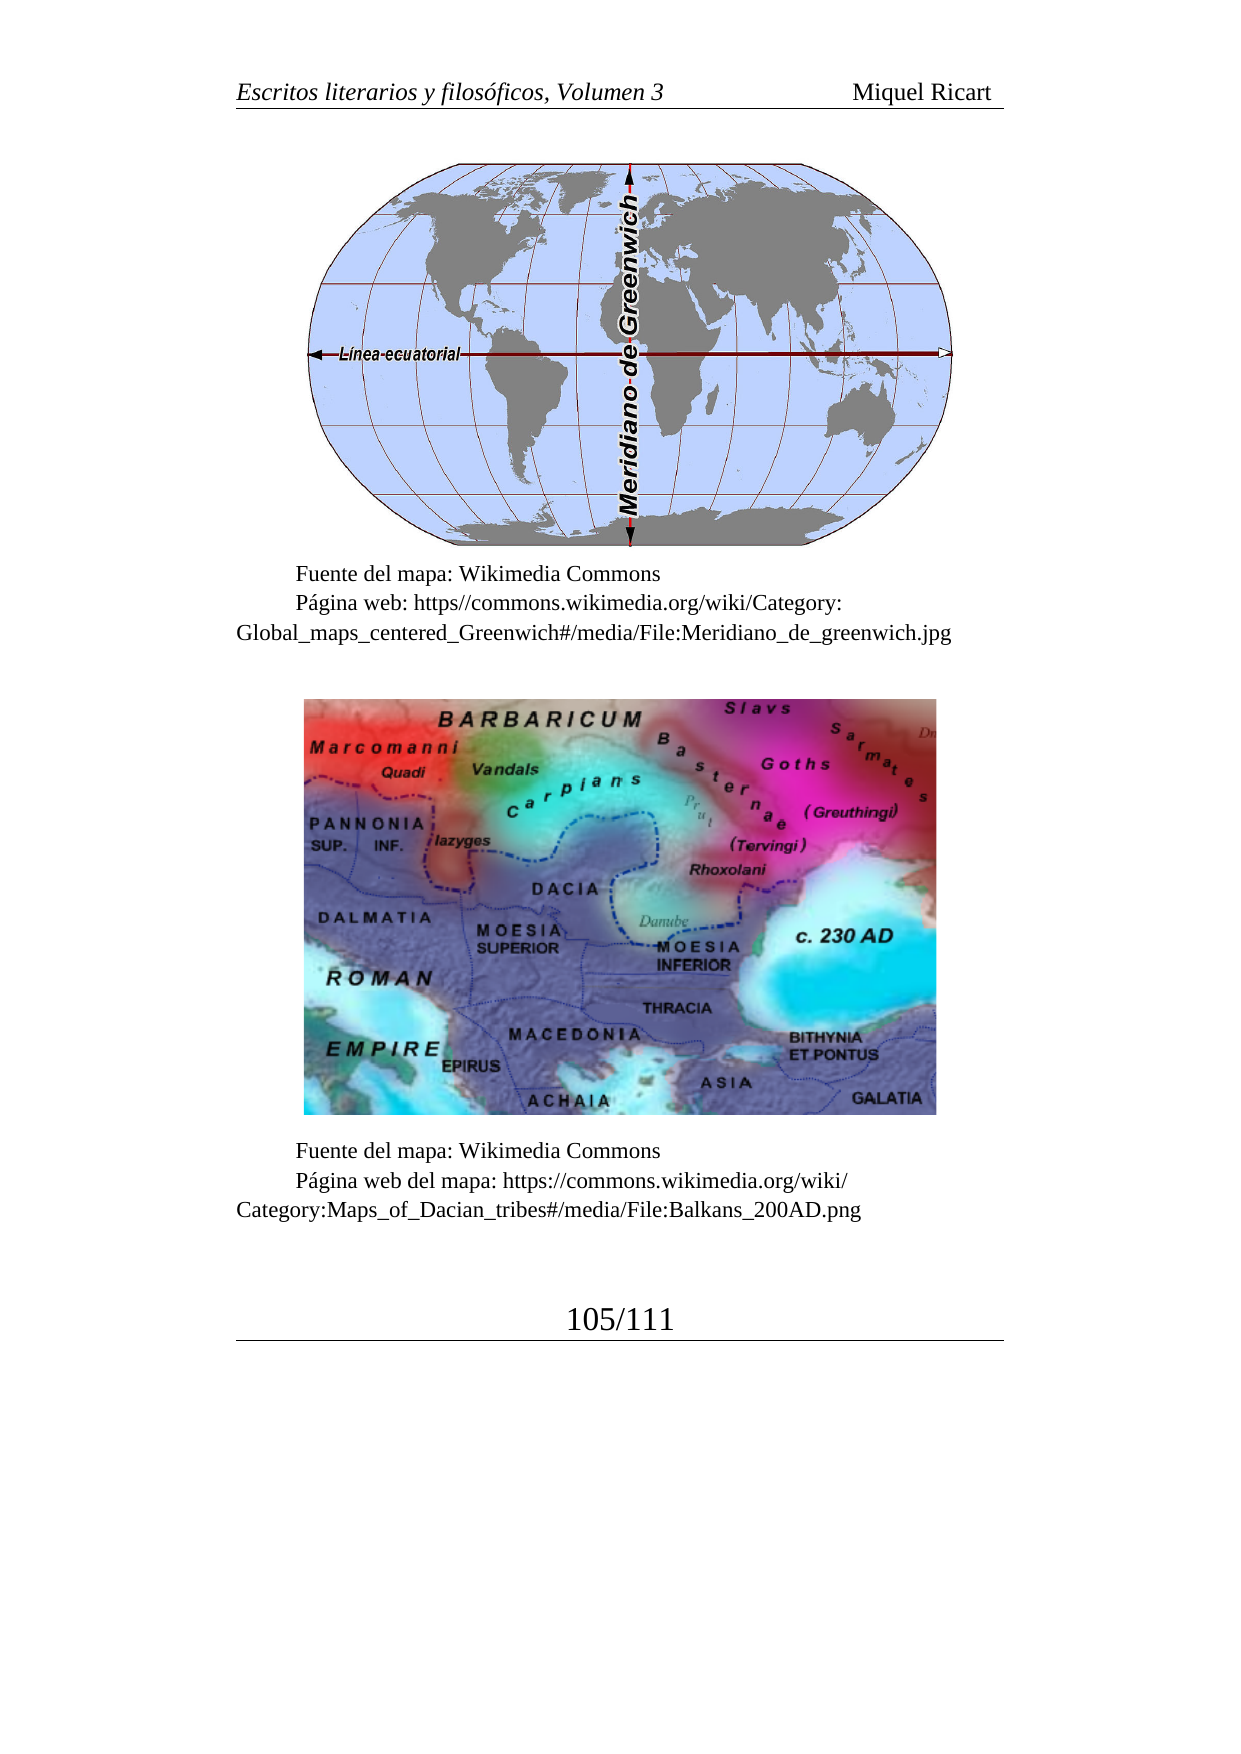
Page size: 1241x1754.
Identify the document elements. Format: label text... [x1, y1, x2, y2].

picture [303, 699, 937, 1115]
text Fuente del mapa: Wikimedia Commons [236, 1135, 1004, 1165]
text Página web del mapa: https://commons.wikimedia.org/wiki/ Category:Maps_of_Dacian_tribes#/media/File:Balkans_200AD.png [236, 1165, 1004, 1224]
text Página web: https//commons.wikimedia.org/wiki/Category: Global_maps_centered_Greenwich#/media/File:Meridiano_de_greenwich.jpg [236, 587, 1004, 646]
text Fuente del mapa: Wikimedia Commons [236, 557, 1004, 587]
picture [297, 153, 957, 555]
